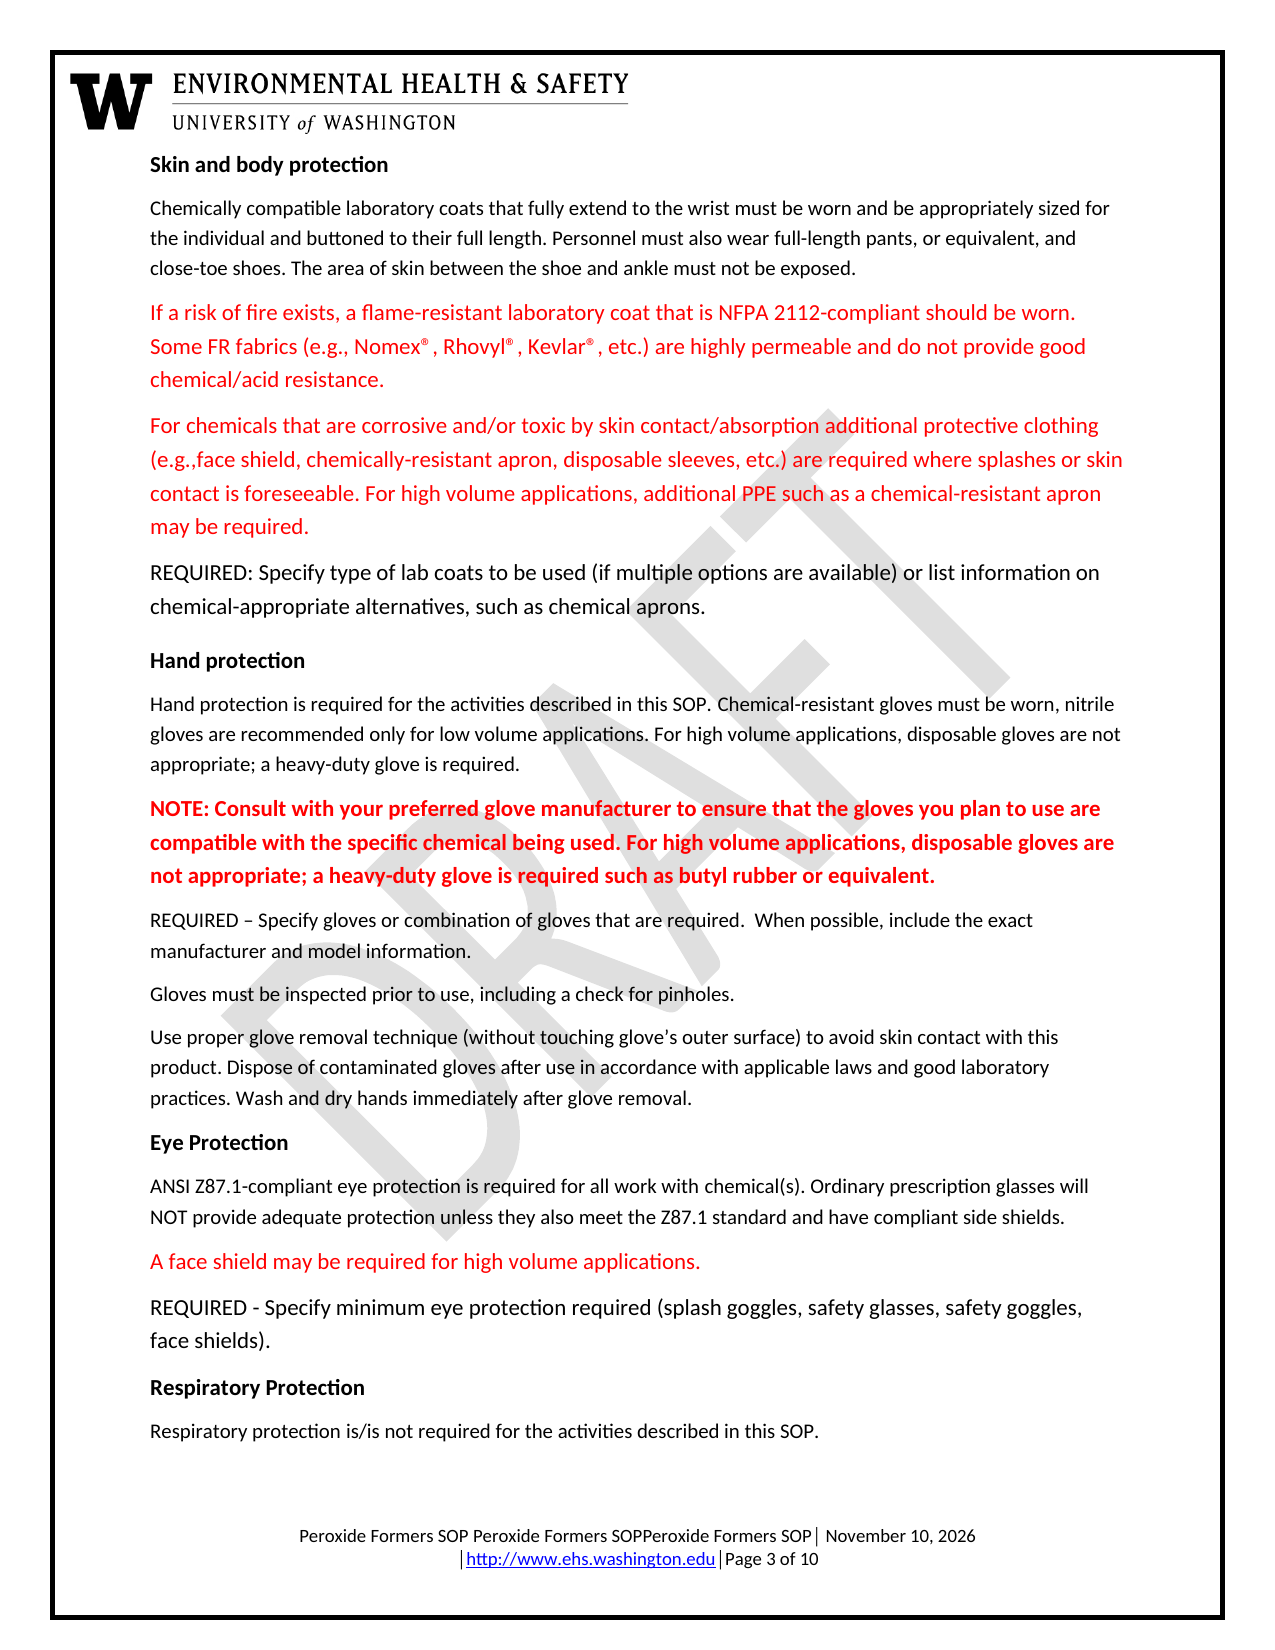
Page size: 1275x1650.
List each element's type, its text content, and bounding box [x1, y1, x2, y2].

picture [70, 73, 629, 134]
subtitle Skin and body protection [150, 150, 1125, 178]
text Gloves must be inspected prior to use, including a check for pinholes. [150, 981, 1125, 1006]
text Respiratory protection is/is not required for the activities described in this SOP. [150, 1419, 1125, 1444]
text REQUIRED: Specify type of lab coats to be used (if multiple options are available) or list information on chemical-appropriate alternatives, such as chemical aprons. [150, 558, 1125, 620]
text ANSI Z87.1-compliant eye protection is required for all work with chemical(s). Ordinary prescription glasses will NOT provide adequate protection unless they also meet the Z87.1 standard and have compliant side shields. [150, 1174, 1125, 1229]
text Chemically compatible laboratory coats that fully extend to the wrist must be worn and be appropriately sized for the individual and buttoned to their full length. Personnel must also wear full-length pants, or equivalent, and close-toe shoes. The area of skin between the shoe and ankle must not be exposed. [150, 195, 1125, 281]
text REQUIRED – Specify gloves or combination of gloves that are required. When possible, include the exact manufacturer and model information. [150, 908, 1125, 963]
text Eye Protection [150, 1128, 1125, 1156]
text Use proper glove removal technique (without touching glove’s outer surface) to avoid skin contact with this product. Dispose of contaminated gloves after use in accordance with applicable laws and good laboratory practices. Wash and dry hands immediately after glove removal. [150, 1024, 1125, 1110]
text REQUIRED - Specify minimum eye protection required (splash goggles, safety glasses, safety goggles, face shields). [150, 1293, 1125, 1355]
text If a risk of fire exists, a flame-resistant laboratory coat that is NFPA 2112-compliant should be worn. Some FR fabrics (e.g., Nomex®, Rhovyl®, Kevlar®, etc.) are highly permeable and do not provide good chemical/acid resistance. [150, 298, 1125, 393]
text Hand protection is required for the activities described in this SOP. Chemical-resistant gloves must be worn, nitrile gloves are recommended only for low volume applications. For high volume applications, disposable gloves are not appropriate; a heavy-duty glove is required. [150, 691, 1125, 777]
text For chemicals that are corrosive and/or toxic by skin contact/absorption additional protective clothing (e.g.,face shield, chemically-resistant apron, disposable sleeves, etc.) are required where splashes or skin contact is foreseeable. For high volume applications, additional PPE such as a chemical-resistant apron may be required. [150, 412, 1125, 540]
text NOTE: Consult with your preferred glove manufacturer to ensure that the gloves you plan to use are compatible with the specific chemical being used. For high volume applications, disposable gloves are not appropriate; a heavy-duty glove is required such as butyl rubber or equivalent. [150, 794, 1125, 890]
text A face shield may be required for high volume applications. [150, 1247, 1125, 1275]
subtitle Hand protection [150, 646, 1125, 674]
text Respiratory Protection [150, 1373, 1125, 1401]
